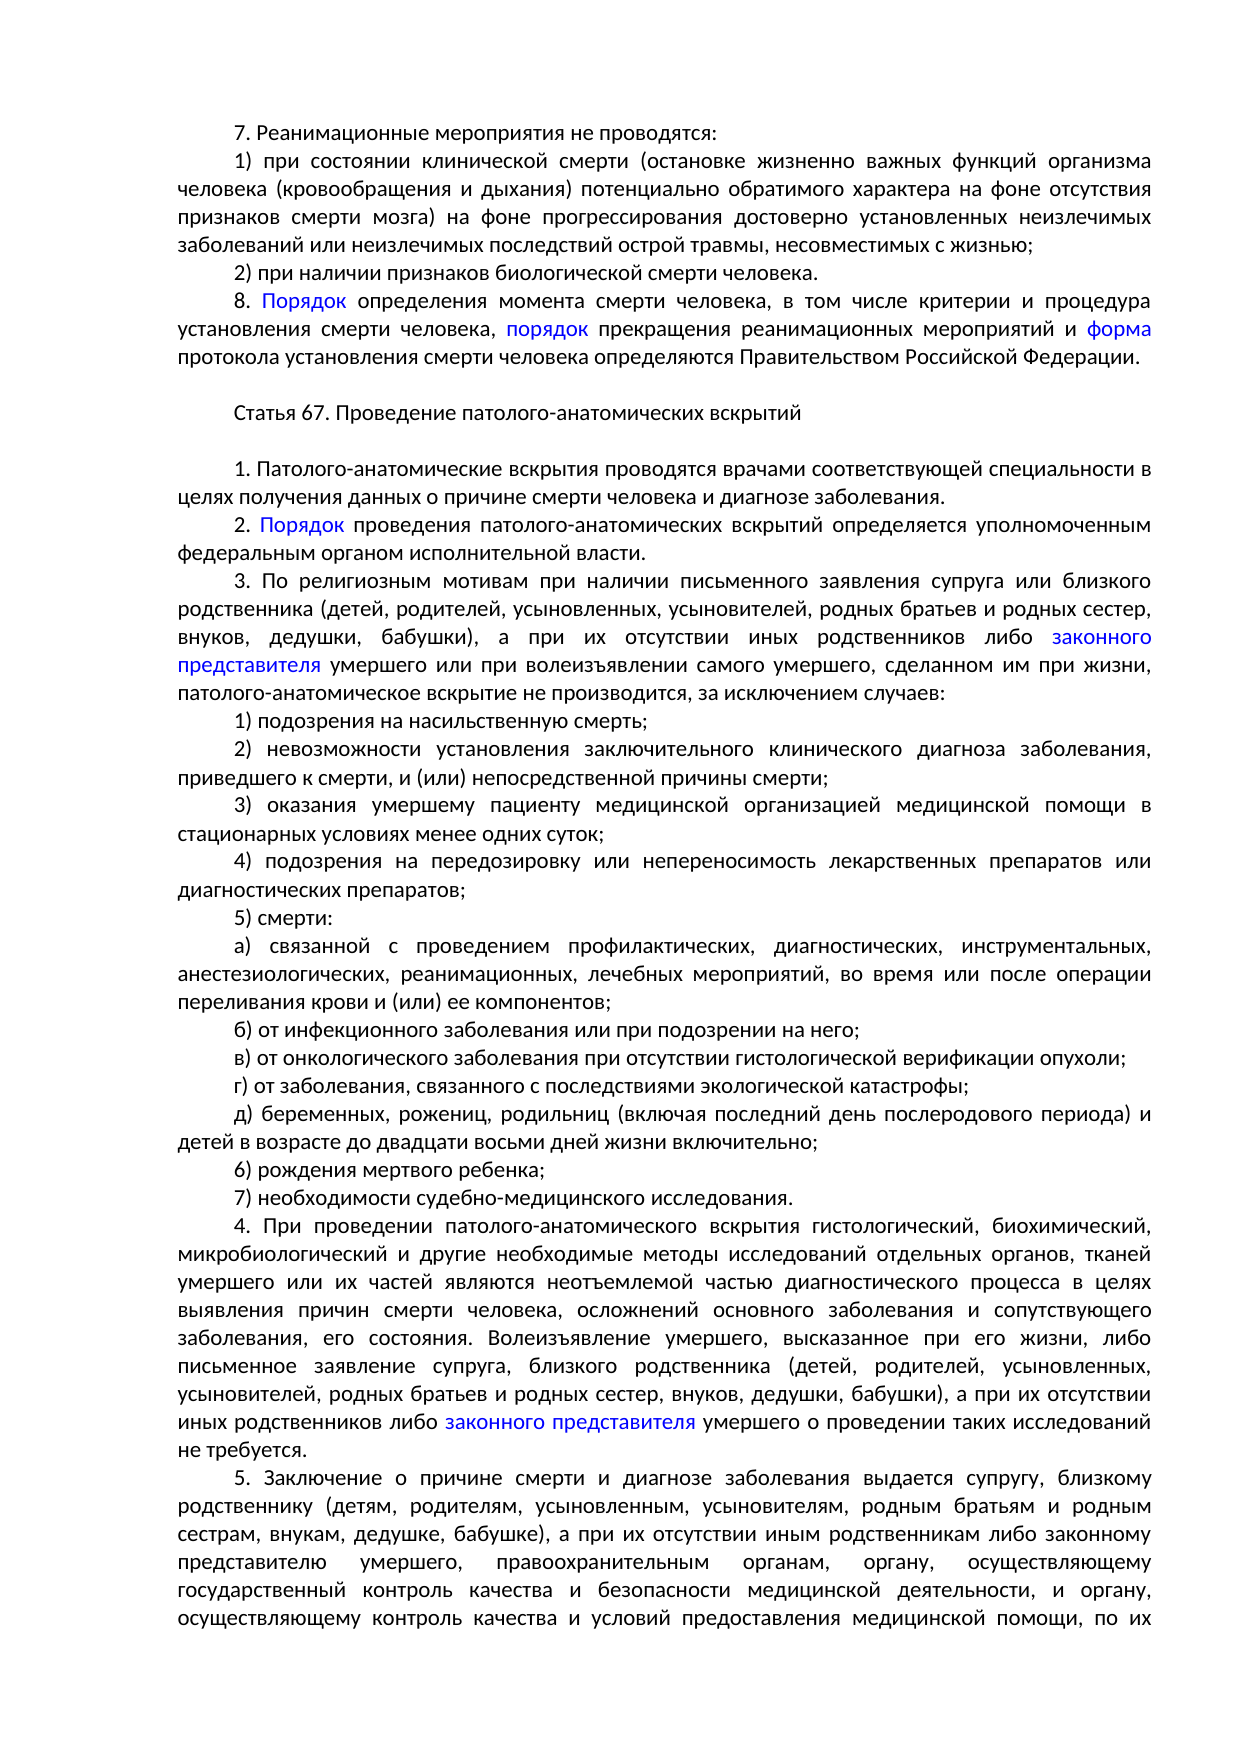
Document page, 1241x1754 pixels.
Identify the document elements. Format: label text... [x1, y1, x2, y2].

text Статья 67. Проведение патолого-анатомических вскрытий [177, 398, 1152, 426]
text г) от заболевания, связанного с последствиями экологической катастрофы; [177, 1071, 1152, 1099]
text 7) необходимости судебно-медицинского исследования. [177, 1183, 1152, 1211]
text 4) подозрения на передозировку или непереносимость лекарственных препаратов или диагностических препаратов; [177, 847, 1152, 903]
text 1. Патолого-анатомические вскрытия проводятся врачами соответствующей специальности в целях получения данных о причине смерти человека и диагнозе заболевания. [177, 454, 1152, 510]
text 6) рождения мертвого ребенка; [177, 1155, 1152, 1183]
text а) связанной с проведением профилактических, диагностических, инструментальных, анестезиологических, реанимационных, лечебных мероприятий, во время или после операции переливания крови и (или) ее компонентов; [177, 931, 1152, 1015]
text 7. Реанимационные мероприятия не проводятся: [177, 118, 1152, 146]
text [177, 1463, 1152, 1631]
text 4. При проведении патолого-анатомического вскрытия гистологический, биохимический, микробиологический и другие необходимые методы исследований отдельных органов, тканей умершего или их частей являются неотъемлемой частью диагностического процесса в целях выявления причин смерти человека, осложнений основного заболевания и сопутствующего заболевания, его состояния. Волеизъявление умершего, высказанное при его жизни, либо письменное заявление супруга, близкого родственника (детей, родителей, усыновленных, усыновителей, родных братьев и родных сестер, внуков, дедушки, бабушки), а при их отсутствии иных родственников либо законного представителя умершего о проведении таких исследований не требуется. [177, 1211, 1152, 1463]
text 5) смерти: [177, 903, 1152, 931]
text 3. По религиозным мотивам при наличии письменного заявления супруга или близкого родственника (детей, родителей, усыновленных, усыновителей, родных братьев и родных сестер, внуков, дедушки, бабушки), а при их отсутствии иных родственников либо законного представителя умершего или при волеизъявлении самого умершего, сделанном им при жизни, патолого-анатомическое вскрытие не производится, за исключением случаев: [177, 566, 1152, 707]
text 2) невозможности установления заключительного клинического диагноза заболевания, приведшего к смерти, и (или) непосредственной причины смерти; [177, 734, 1152, 791]
text 2. Порядок проведения патолого-анатомических вскрытий определяется уполномоченным федеральным органом исполнительной власти. [177, 510, 1152, 566]
text 1) при состоянии клинической смерти (остановке жизненно важных функций организма человека (кровообращения и дыхания) потенциально обратимого характера на фоне отсутствия признаков смерти мозга) на фоне прогрессирования достоверно установленных неизлечимых заболеваний или неизлечимых последствий острой травмы, несовместимых с жизнью; [177, 146, 1152, 258]
text в) от онкологического заболевания при отсутствии гистологической верификации опухоли; [177, 1043, 1152, 1071]
text б) от инфекционного заболевания или при подозрении на него; [177, 1015, 1152, 1043]
text 3) оказания умершему пациенту медицинской организацией медицинской помощи в стационарных условиях менее одних суток; [177, 791, 1152, 847]
text д) беременных, рожениц, родильниц (включая последний день послеродового периода) и детей в возрасте до двадцати восьми дней жизни включительно; [177, 1099, 1152, 1155]
text 2) при наличии признаков биологической смерти человека. [177, 258, 1152, 286]
text 1) подозрения на насильственную смерть; [177, 707, 1152, 734]
text 8. Порядок определения момента смерти человека, в том числе критерии и процедура установления смерти человека, порядок прекращения реанимационных мероприятий и форма протокола установления смерти человека определяются Правительством Российской Федерации. [177, 286, 1152, 370]
